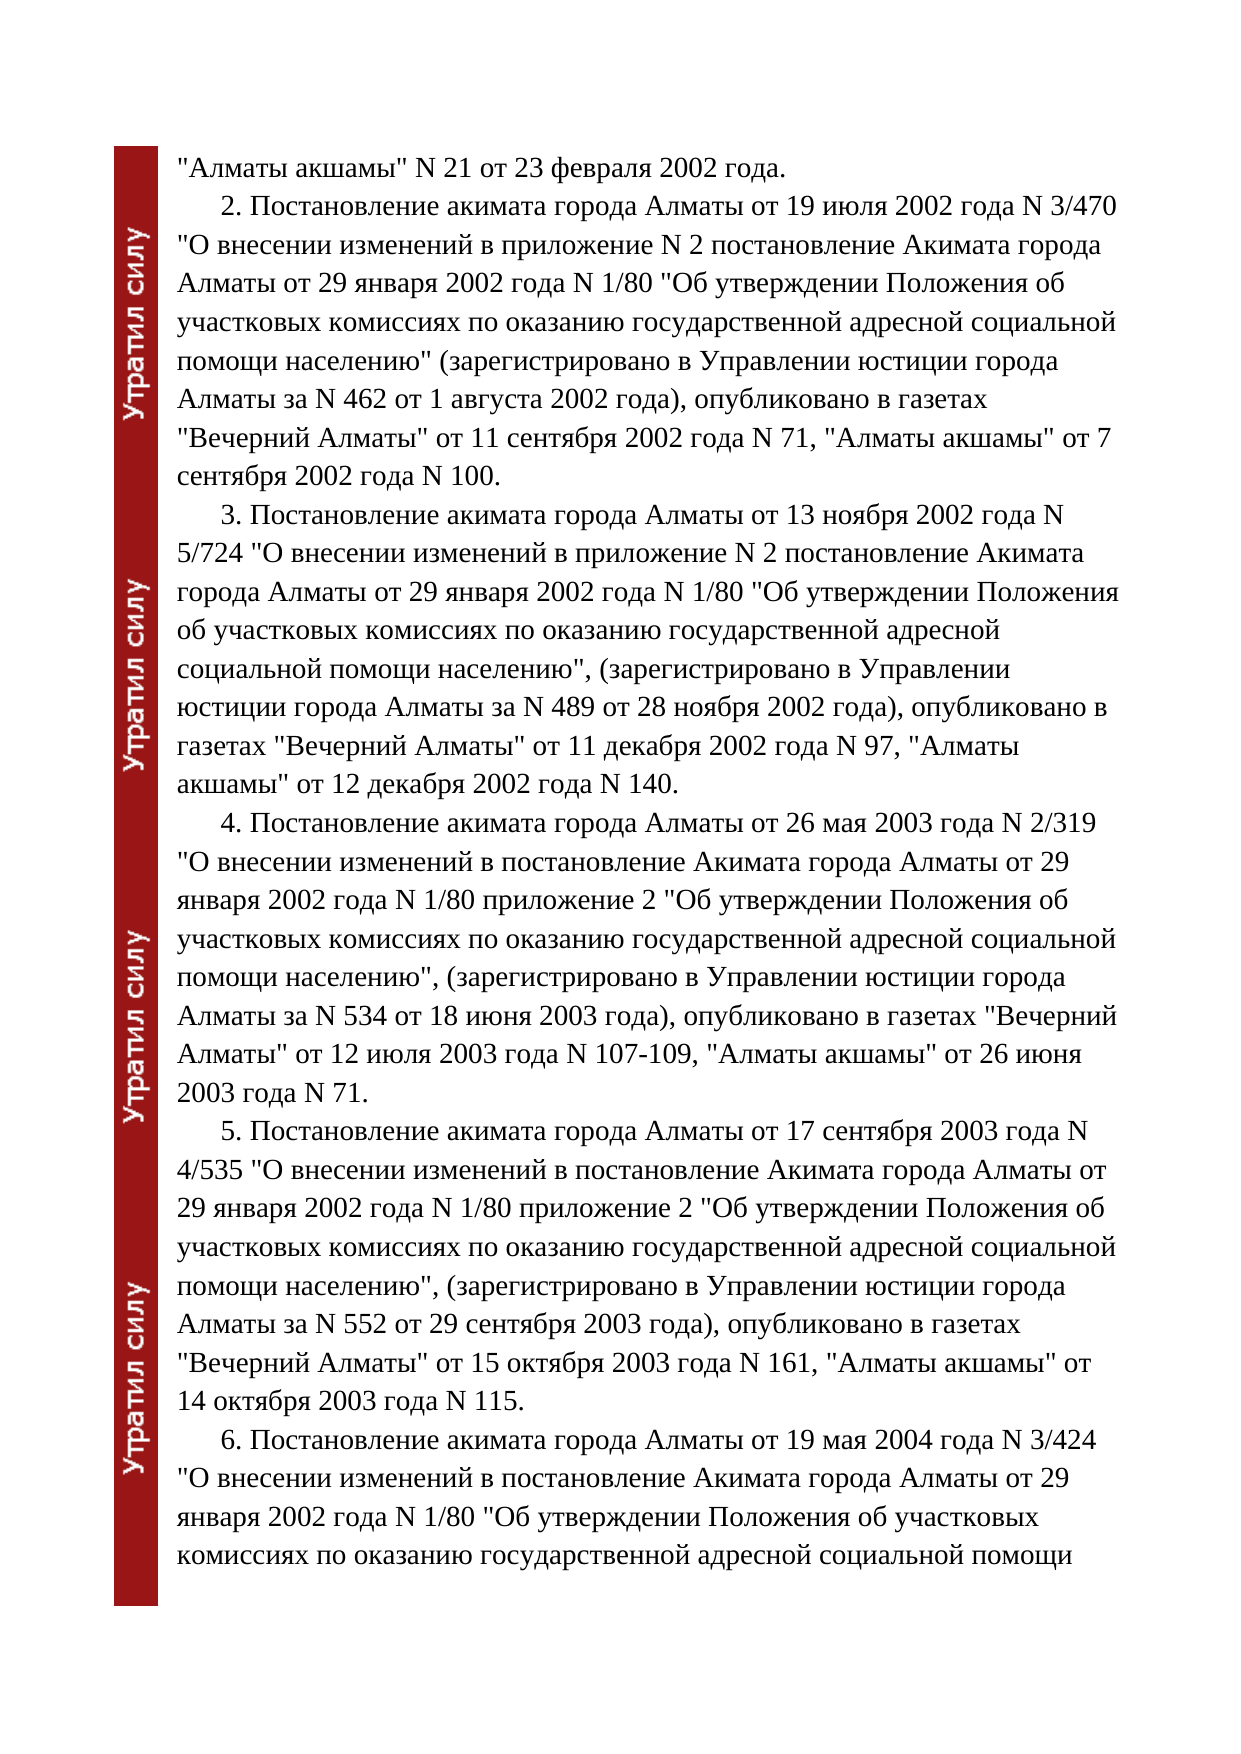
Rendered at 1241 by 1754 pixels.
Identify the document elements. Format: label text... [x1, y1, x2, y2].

picture [114, 146, 158, 150]
picture [114, 1571, 158, 1606]
